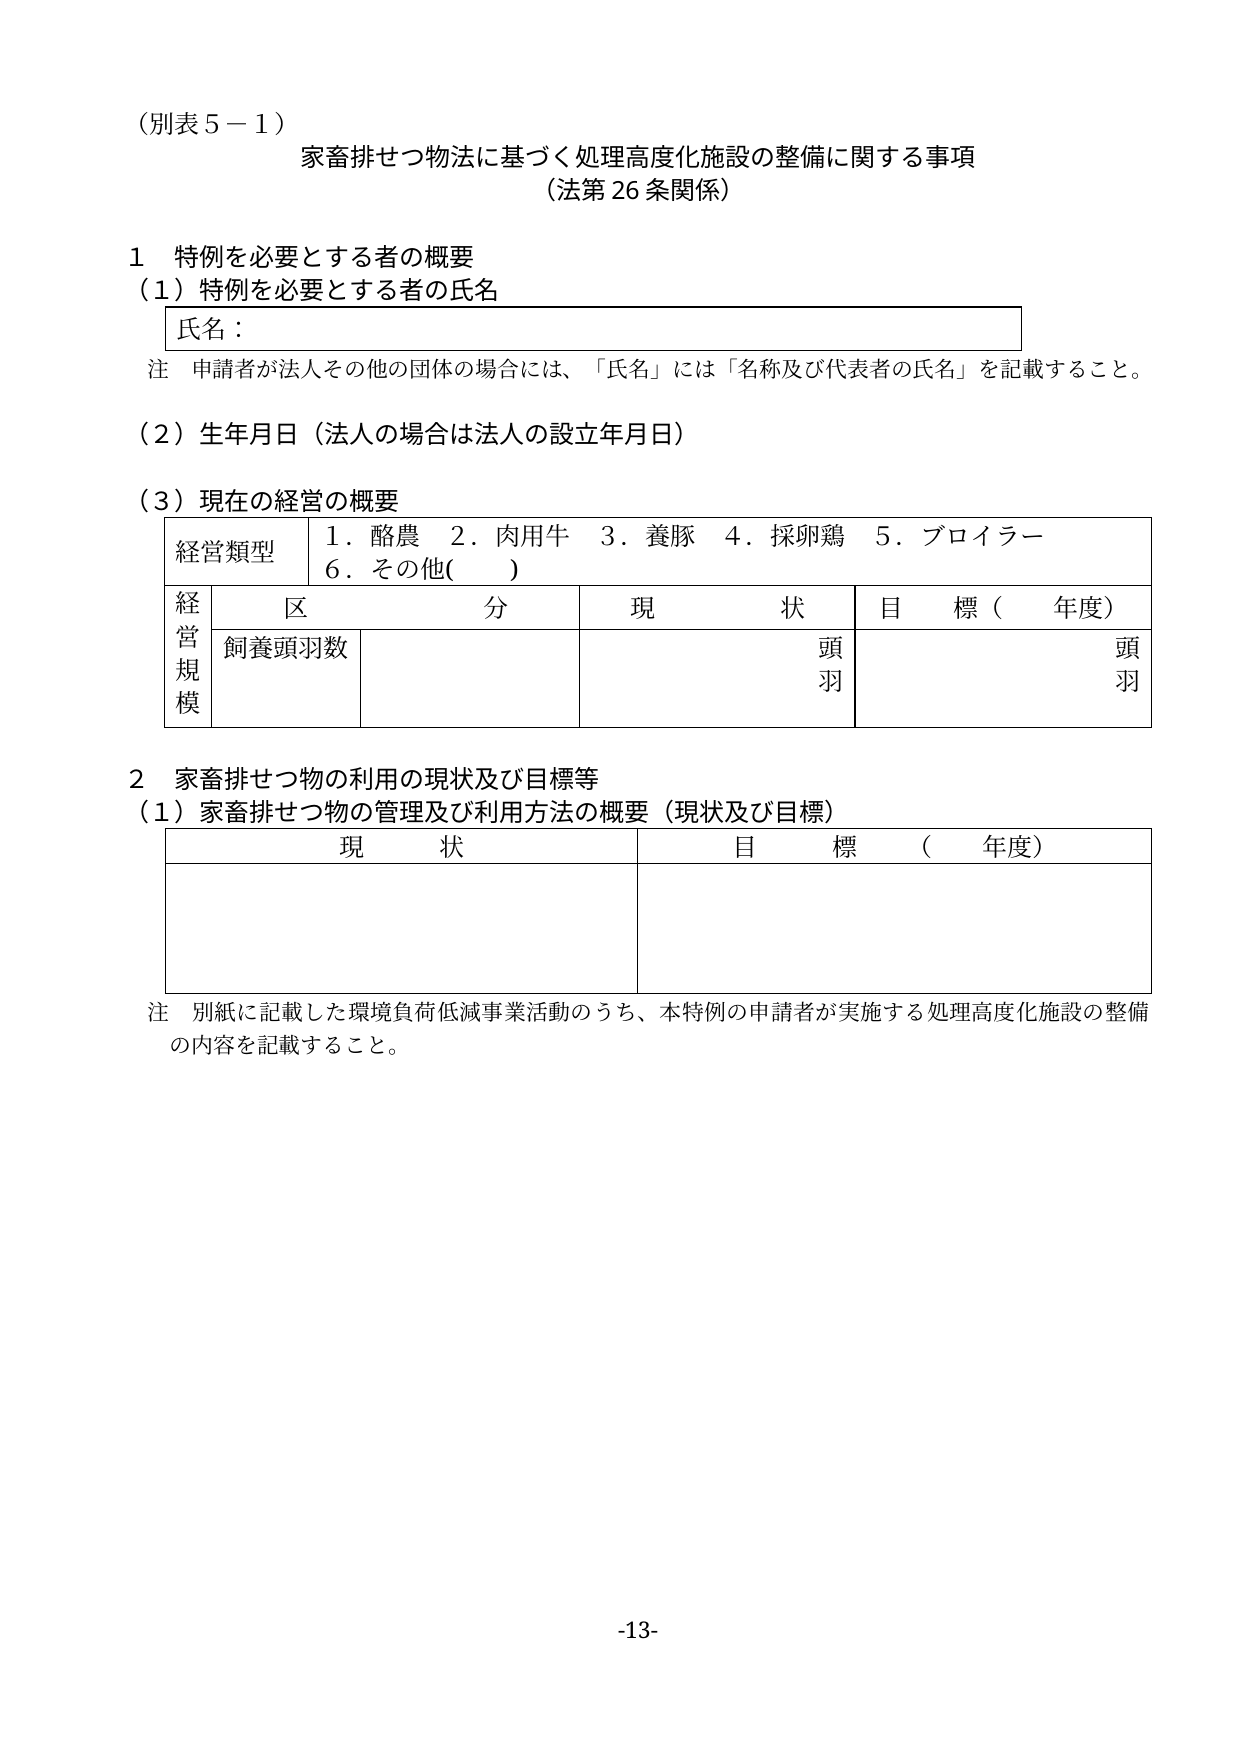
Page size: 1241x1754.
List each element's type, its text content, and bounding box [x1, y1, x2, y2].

text （３）現在の経営の概要 [124, 484, 1152, 517]
table_header 目 標 （ 年度） [638, 829, 1151, 863]
text 注 申請者が法人その他の団体の場合には、「氏名」には「名称及び代表者の氏名」を記載すること。 [147, 351, 1152, 384]
text （１）家畜排せつ物の管理及び利用方法の概要（現状及び目標） [124, 795, 1152, 828]
text （別表５－１） [124, 106, 1152, 140]
text （法第26条関係） [124, 173, 1152, 206]
text 家畜排せつ物法に基づく処理高度化施設の整備に関する事項 [124, 140, 1152, 173]
table_header 経営類型 [165, 518, 308, 585]
table_cell [166, 864, 637, 993]
table_cell 頭 羽 [856, 630, 1151, 727]
text １ 特例を必要とする者の概要 [124, 240, 1152, 273]
table_header 現 状 [166, 829, 637, 863]
table_cell 目 標（ 年度） [856, 586, 1151, 629]
table_cell 飼養頭羽数 [212, 630, 360, 727]
table_header 氏名： [166, 308, 1021, 349]
table_cell 区 分 [212, 586, 579, 629]
table_cell [361, 630, 579, 727]
table_cell 現 状 [580, 586, 854, 629]
text （１）特例を必要とする者の氏名 [124, 273, 1152, 306]
table_cell 経営規模 [165, 586, 211, 727]
text 注 別紙に記載した環境負荷低減事業活動のうち、本特例の申請者が実施する処理高度化施設の整備の内容を記載すること。 [147, 994, 1152, 1060]
table_cell [638, 864, 1151, 993]
text （２）生年月日（法人の場合は法人の設立年月日） [124, 417, 1152, 451]
table_header １．酪農 ２．肉用牛 ３．養豚 ４．採卵鶏 ５．ブロイラー ６．その他( ) [309, 518, 1151, 585]
text ２ 家畜排せつ物の利用の現状及び目標等 [124, 762, 1152, 795]
table_cell 頭 羽 [580, 630, 854, 727]
